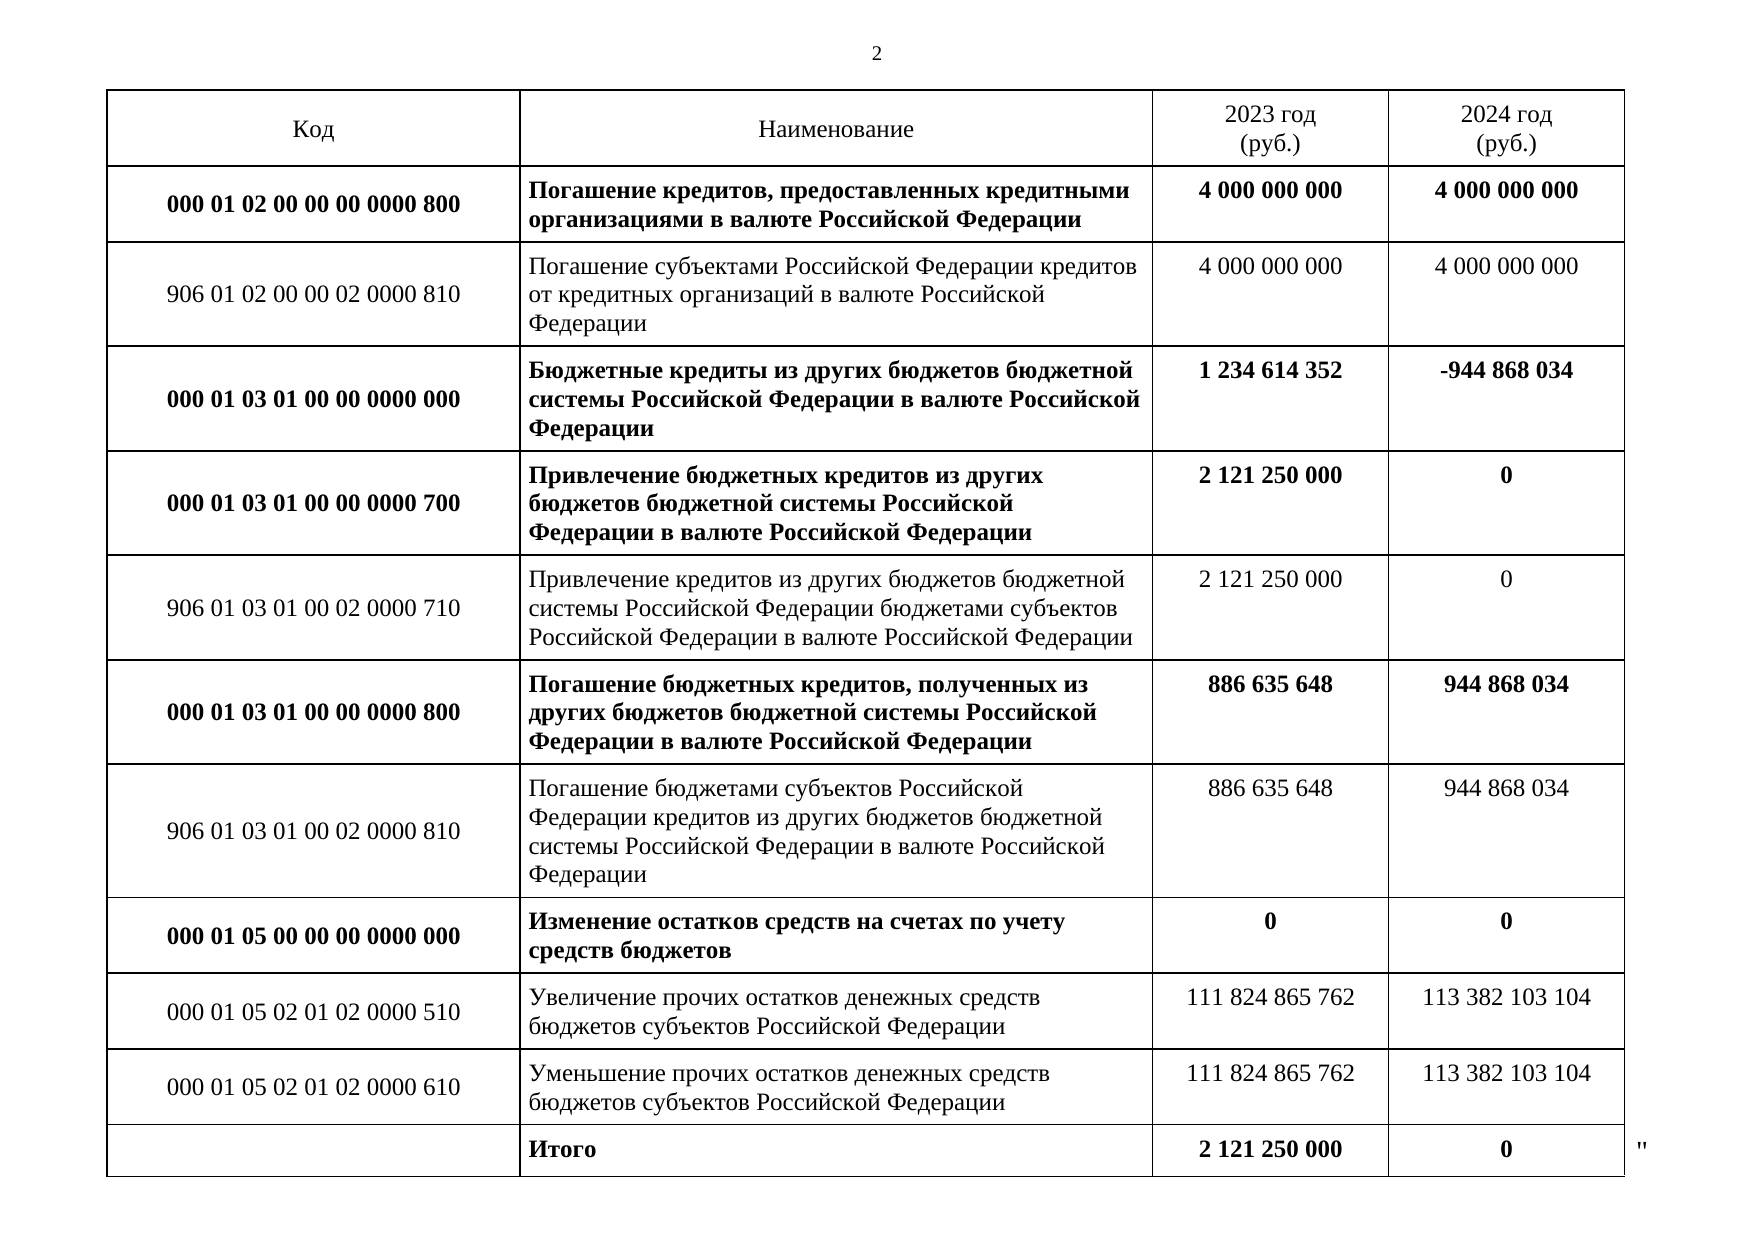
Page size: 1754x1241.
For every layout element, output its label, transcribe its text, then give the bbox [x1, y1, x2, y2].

table_cell 111 824 865 762 [1153, 974, 1388, 1048]
table_header [1153, 91, 1388, 165]
table_cell Итого [521, 1125, 1152, 1176]
table_header [108, 91, 519, 165]
table_cell Изменение остатков средств на счетах по учету средств бюджетов [521, 898, 1152, 972]
table_cell 000 01 03 01 00 00 0000 700 [108, 452, 519, 554]
table_cell 113 382 103 104 [1389, 1050, 1624, 1124]
table_cell Уменьшение прочих остатков денежных средств бюджетов субъектов Российской Федерации [521, 1050, 1152, 1124]
table_cell 0 [1389, 452, 1624, 554]
table_cell 111 824 865 762 [1153, 1050, 1388, 1124]
table_cell 000 01 02 00 00 00 0000 800 [108, 167, 519, 241]
table_cell Бюджетные кредиты из других бюджетов бюджетной системы Российской Федерации в валюте Российской Федерации [521, 347, 1152, 450]
table_cell 2 121 250 000 [1153, 1125, 1388, 1176]
table_cell Погашение бюджетных кредитов, полученных из других бюджетов бюджетной системы Российской Федерации в валюте Российской Федерации [521, 661, 1152, 763]
table_cell 886 635 648 [1153, 765, 1388, 897]
table_cell 0 [1389, 556, 1624, 659]
table_cell 944 868 034 [1389, 661, 1624, 763]
table_cell 4 000 000 000 [1153, 167, 1388, 241]
table_header [1389, 91, 1624, 165]
table_cell 0 [1389, 1125, 1624, 1176]
table_cell Погашение субъектами Российской Федерации кредитов от кредитных организаций в валюте Российской Федерации [521, 243, 1152, 345]
table_cell 000 01 05 02 01 02 0000 510 [108, 974, 519, 1048]
table_cell 000 01 03 01 00 00 0000 800 [108, 661, 519, 763]
table_cell Увеличение прочих остатков денежных средств бюджетов субъектов Российской Федерации [521, 974, 1152, 1048]
table_cell -944 868 034 [1389, 347, 1624, 450]
table_cell [108, 1125, 519, 1176]
table_cell 1 234 614 352 [1153, 347, 1388, 450]
table_cell Погашение бюджетами субъектов Российской Федерации кредитов из других бюджетов бюджетной системы Российской Федерации в валюте Российской Федерации [521, 765, 1152, 897]
table_cell 906 01 02 00 00 02 0000 810 [108, 243, 519, 345]
table_cell 906 01 03 01 00 02 0000 810 [108, 765, 519, 897]
table_cell " [1625, 1124, 1651, 1176]
table_cell 000 01 05 02 01 02 0000 610 [108, 1050, 519, 1124]
table_cell 2 121 250 000 [1153, 452, 1388, 554]
table_cell Погашение кредитов, предоставленных кредитными организациями в валюте Российской Федерации [521, 167, 1152, 241]
table_cell 4 000 000 000 [1389, 243, 1624, 345]
table_cell 0 [1153, 898, 1388, 972]
table_cell 886 635 648 [1153, 661, 1388, 763]
table_cell 906 01 03 01 00 02 0000 710 [108, 556, 519, 659]
table_cell 113 382 103 104 [1389, 974, 1624, 1048]
table_cell 000 01 05 00 00 00 0000 000 [108, 898, 519, 972]
table_cell 0 [1389, 898, 1624, 972]
table_cell 2 121 250 000 [1153, 556, 1388, 659]
table_cell 944 868 034 [1389, 765, 1624, 897]
table_cell 000 01 03 01 00 00 0000 000 [108, 347, 519, 450]
table_cell Привлечение кредитов из других бюджетов бюджетной системы Российской Федерации бюджетами субъектов Российской Федерации в валюте Российской Федерации [521, 556, 1152, 659]
table_header [521, 91, 1152, 165]
table_cell Привлечение бюджетных кредитов из других бюджетов бюджетной системы Российской Федерации в валюте Российской Федерации [521, 452, 1152, 554]
table_cell 4 000 000 000 [1389, 167, 1624, 241]
table_cell 4 000 000 000 [1153, 243, 1388, 345]
